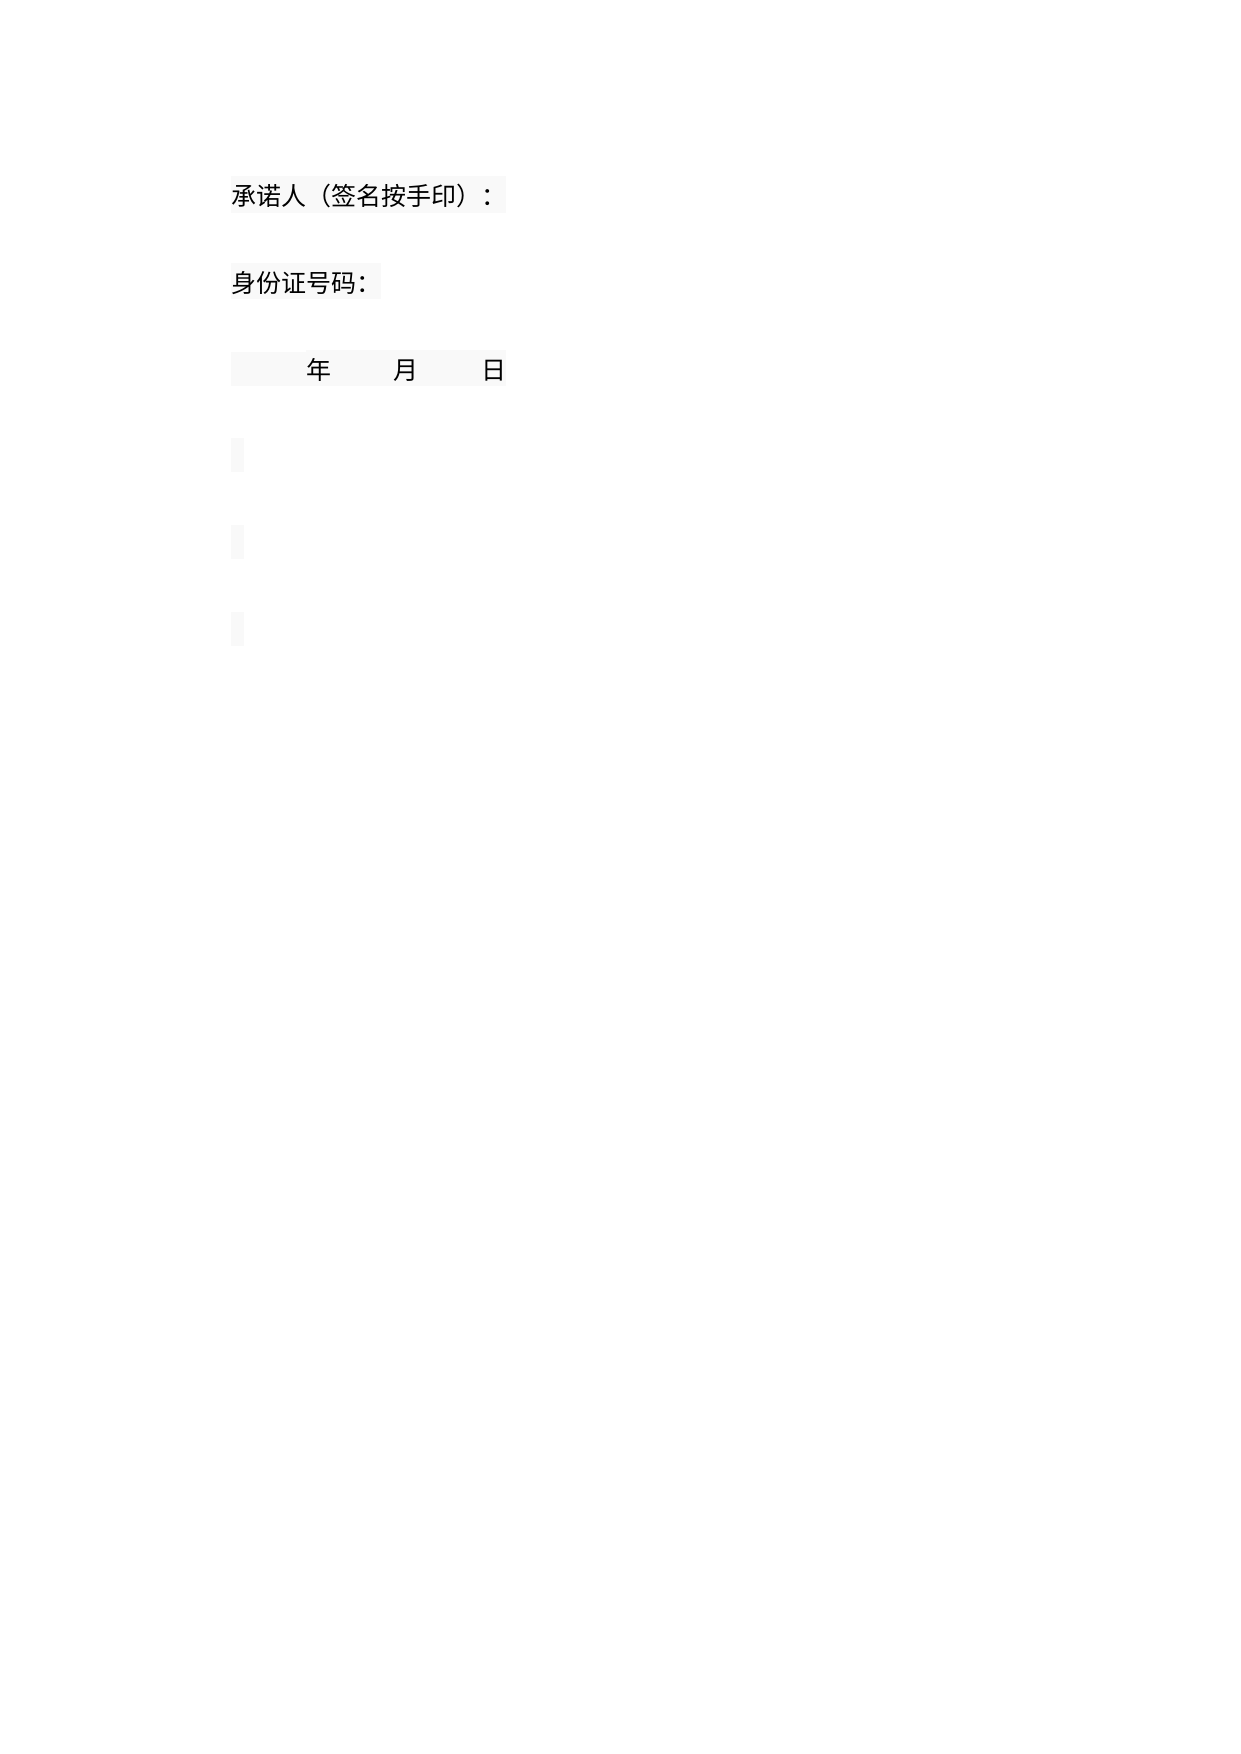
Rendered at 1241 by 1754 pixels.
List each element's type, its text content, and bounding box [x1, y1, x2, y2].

text 年 月 日 [187, 336, 1053, 401]
text 身份证号码： [187, 249, 1053, 314]
text 承诺人（签名按手印）： [187, 162, 1053, 227]
